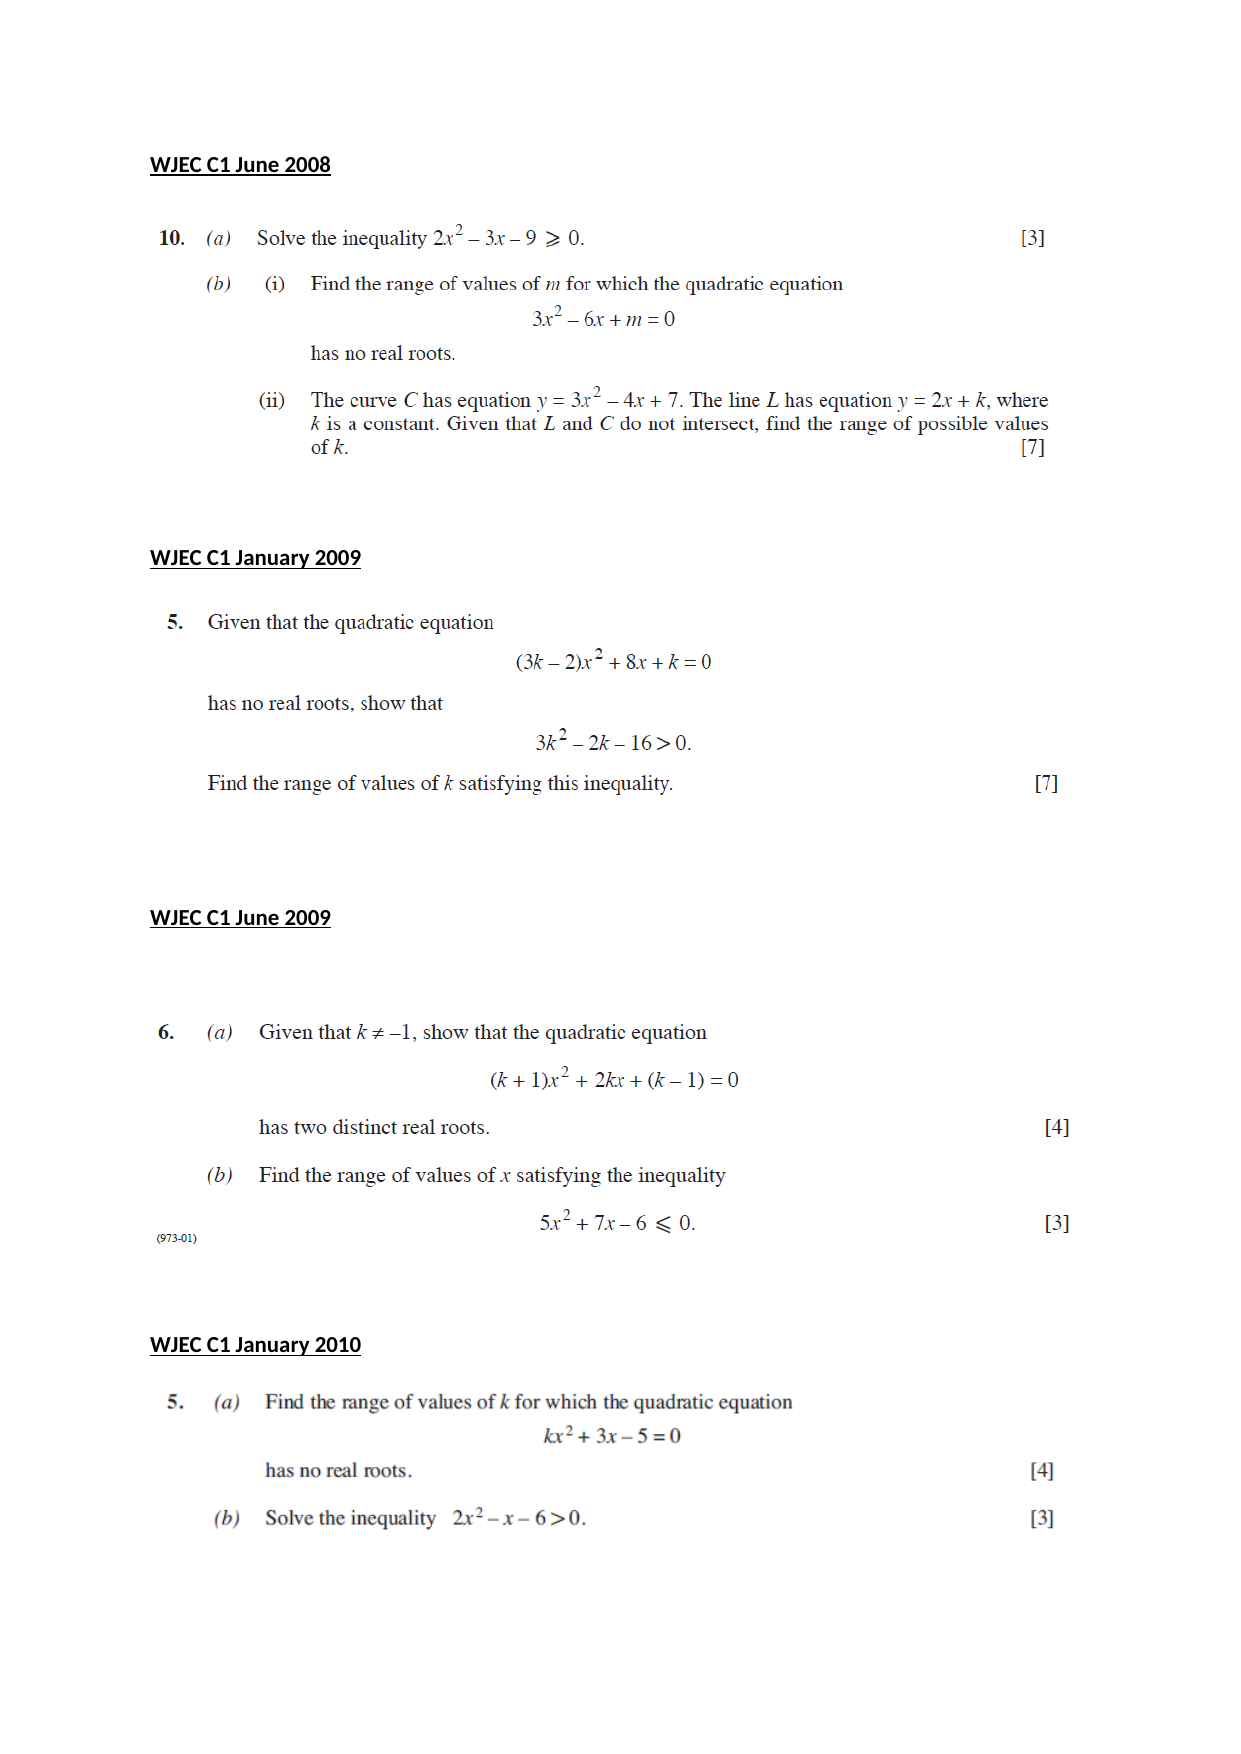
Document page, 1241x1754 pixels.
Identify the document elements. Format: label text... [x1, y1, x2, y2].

picture [150, 596, 1089, 825]
text WJEC C1 June 2009 [150, 903, 1090, 931]
picture [150, 1008, 1089, 1253]
picture [150, 203, 1091, 466]
text WJEC C1 January 2010 [150, 1331, 1090, 1358]
picture [150, 1383, 1091, 1587]
text WJEC C1 January 2009 [150, 543, 1090, 572]
text WJEC C1 June 2008 [150, 150, 1090, 178]
